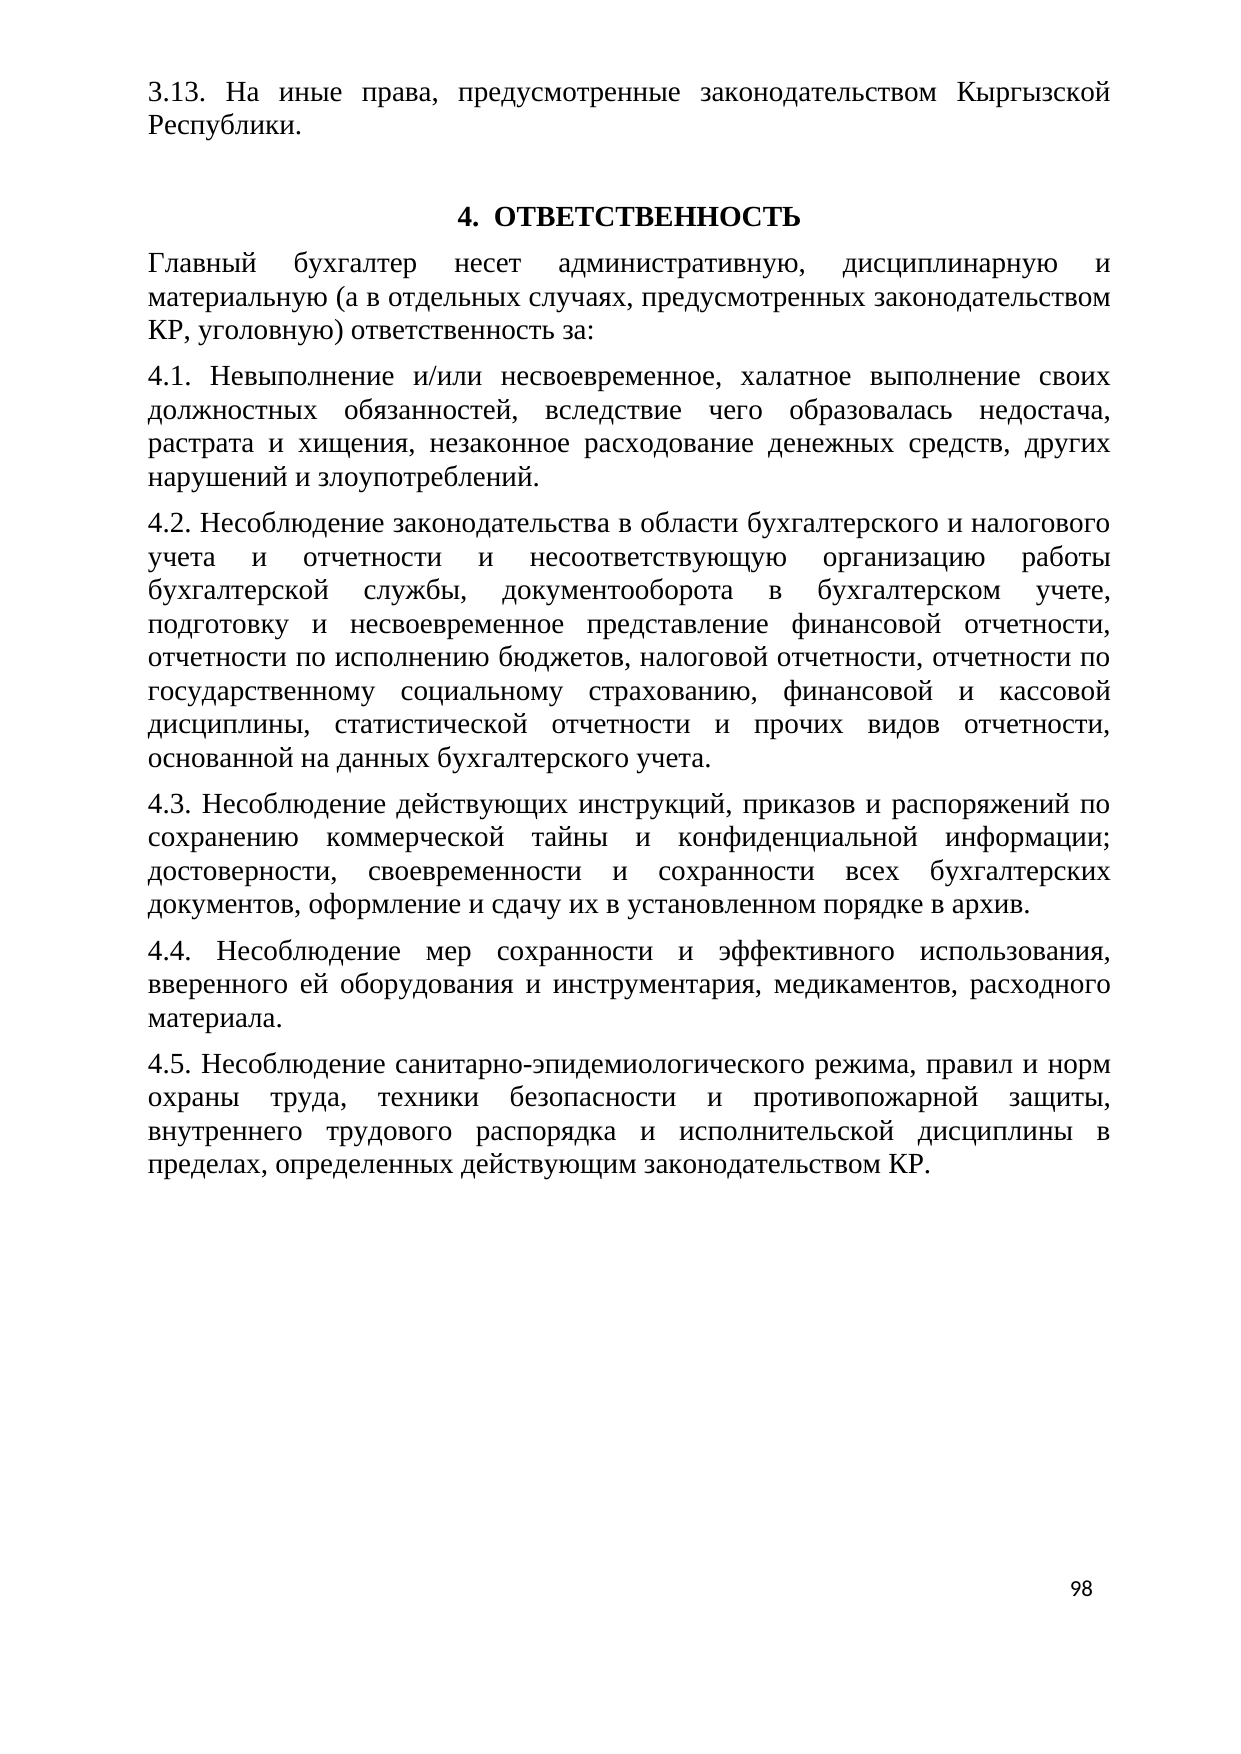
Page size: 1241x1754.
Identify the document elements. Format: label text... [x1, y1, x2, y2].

text 4.3. Несоблюдение действующих инструкций, приказов и распоряжений по сохранению коммерческой тайны и конфиденциальной информации; достоверности, своевременности и сохранности всех бухгалтерских документов, оформление и сдачу их в установленном порядке в архив. [148, 786, 1111, 920]
text 4.1. Невыполнение и/или несвоевременное, халатное выполнение своих должностных обязанностей, вследствие чего образовалась недостача, растрата и хищения, незаконное расходование денежных средств, других нарушений и злоупотреблений. [148, 358, 1111, 493]
text 4.2. Несоблюдение законодательства в области бухгалтерского и налогового учета и отчетности и несоответствующую организацию работы бухгалтерской службы, документооборота в бухгалтерском учете, подготовку и несвоевременное представление финансовой отчетности, отчетности по исполнению бюджетов, налоговой отчетности, отчетности по государственному социальному страхованию, финансовой и кассовой дисциплины, статистической отчетности и прочих видов отчетности, основанной на данных бухгалтерского учета. [148, 505, 1111, 773]
text Главный бухгалтер несет административную, дисциплинарную и материальную (а в отдельных случаях, предусмотренных законодательством КР, уголовную) ответственность за: [148, 245, 1111, 346]
text 4. ОТВЕТСТВЕННОСТЬ [148, 199, 1111, 233]
text 4.4. Несоблюдение мер сохранности и эффективного использования, вверенного ей оборудования и инструментария, медикаментов, расходного материала. [148, 933, 1111, 1033]
text 4.5. Несоблюдение санитарно-эпидемиологического режима, правил и норм охраны труда, техники безопасности и противопожарной защиты, внутреннего трудового распорядка и исполнительской дисциплины в пределах, определенных действующим законодательством КР. [148, 1046, 1111, 1180]
text 3.13. На иные права, предусмотренные законодательством Кыргызской Республики. [148, 74, 1111, 141]
